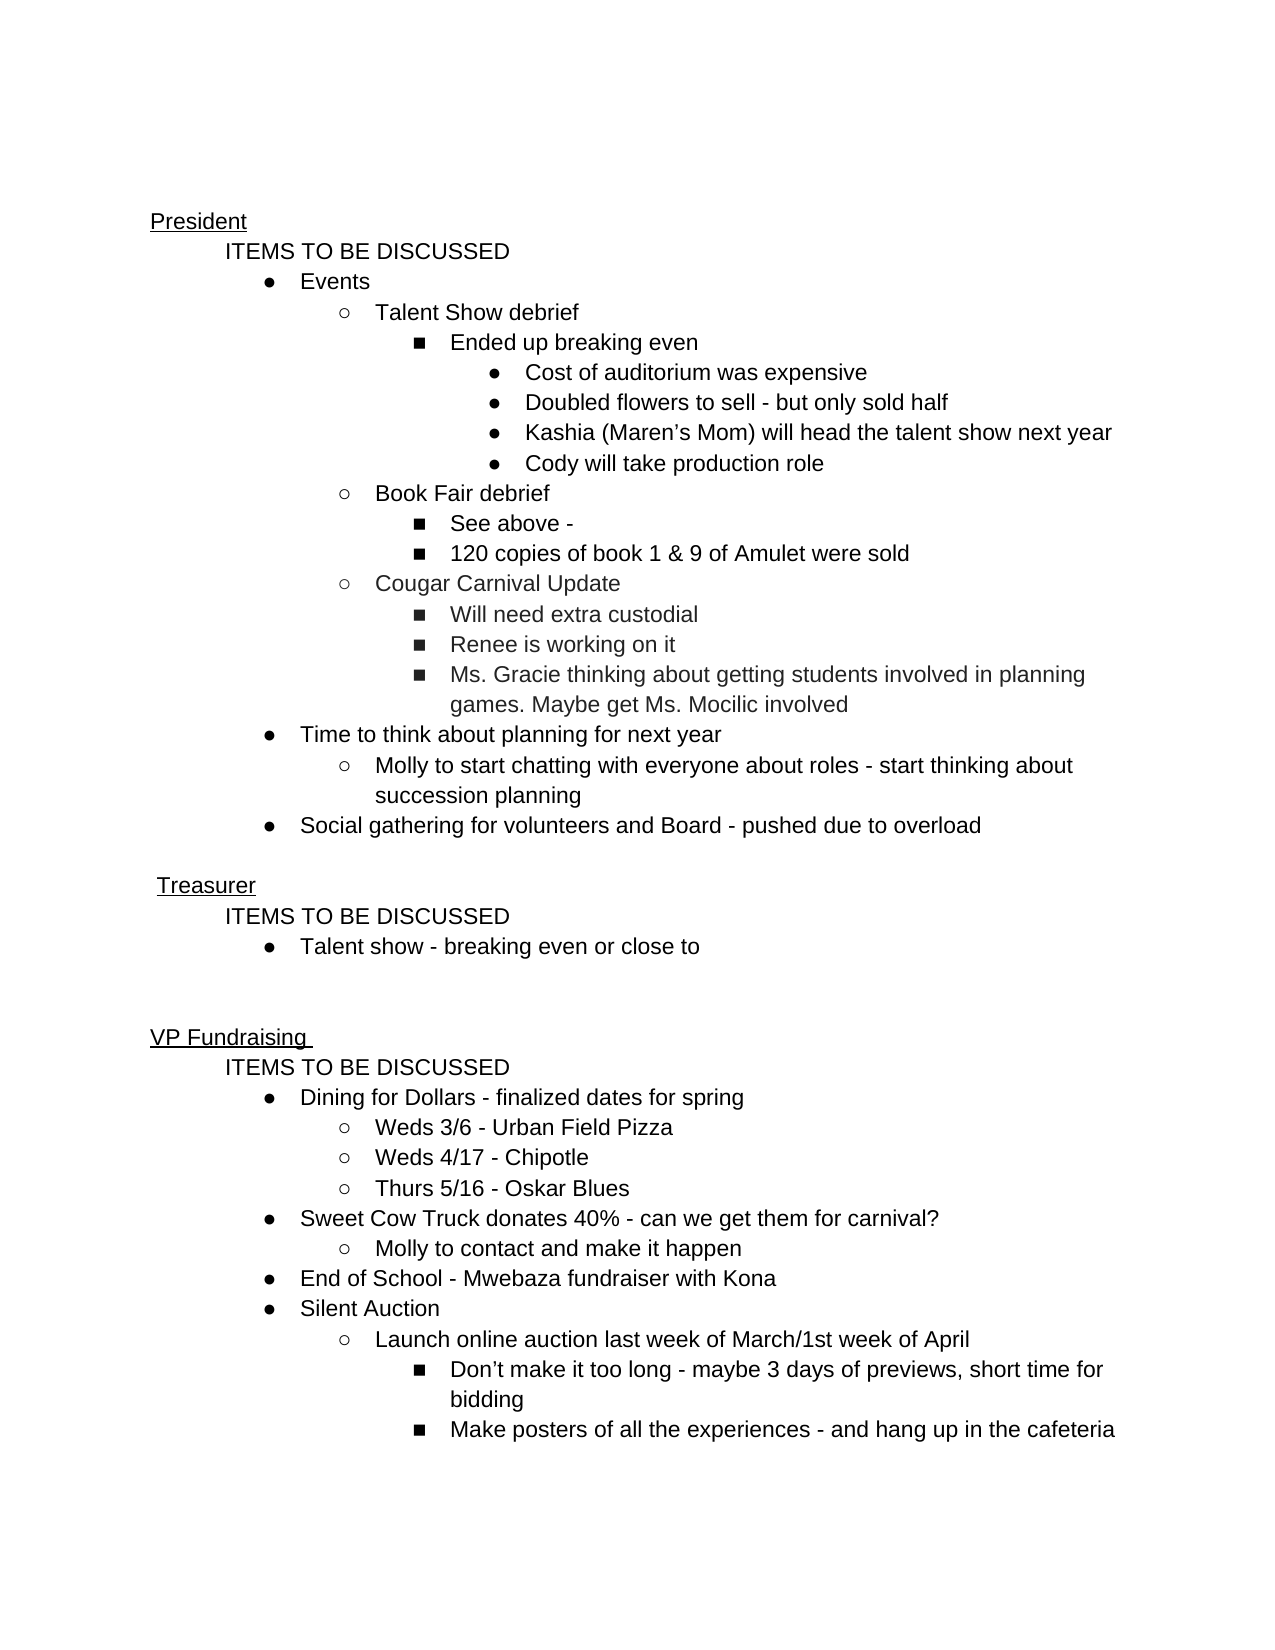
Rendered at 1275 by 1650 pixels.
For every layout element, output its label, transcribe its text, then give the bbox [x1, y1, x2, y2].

list Talent show - breaking even or close to [262, 933, 1125, 959]
list Weds 3/6 - Urban Field Pizza [337, 1114, 1125, 1141]
list Launch online auction last week of March/1st week of April [337, 1326, 1125, 1352]
text Treasurer [150, 872, 1125, 899]
list Ms. Gracie thinking about getting students involved in planning games. Maybe get Ms. Mocilic involved [412, 661, 1125, 718]
list Book Fair debrief [337, 480, 1125, 506]
list Make posters of all the experiences - and hang up in the cafeteria [412, 1416, 1125, 1443]
list Talent Show debrief [337, 298, 1125, 325]
list Dining for Dollars - finalized dates for spring [262, 1084, 1125, 1110]
list Cody will take production role [487, 449, 1125, 476]
list Molly to start chatting with everyone about roles - start thinking about succession planning [337, 752, 1125, 808]
list 120 copies of book 1 & 9 of Amulet were sold [412, 540, 1125, 567]
list Renee is working on it [412, 631, 1125, 657]
list Time to think about planning for next year [262, 721, 1125, 748]
list Sweet Cow Truck donates 40% - can we get them for carnival? [262, 1205, 1125, 1231]
list Weds 4/17 - Chipotle [337, 1144, 1125, 1171]
list Kashia (Maren’s Mom) will head the talent show next year [487, 419, 1125, 446]
text ITEMS TO BE DISCUSSED [150, 903, 1125, 929]
list Thurs 5/16 - Oskar Blues [337, 1174, 1125, 1201]
list See above - [412, 510, 1125, 536]
list Molly to contact and make it happen [337, 1235, 1125, 1261]
list End of School - Mwebaza fundraiser with Kona [262, 1265, 1125, 1292]
text President [150, 208, 1125, 234]
list Doubled flowers to sell - but only sold half [487, 389, 1125, 416]
list Cougar Carnival Update [337, 570, 1125, 597]
list Silent Auction [262, 1295, 1125, 1322]
list Cost of auditorium was expensive [487, 359, 1125, 385]
text ITEMS TO BE DISCUSSED [150, 238, 1125, 264]
list Don’t make it too long - maybe 3 days of previews, short time for bidding [412, 1356, 1125, 1412]
list Social gathering for volunteers and Board - pushed due to overload [262, 812, 1125, 838]
list Ended up breaking even [412, 329, 1125, 355]
list Events [262, 268, 1125, 295]
list Will need extra custodial [412, 601, 1125, 627]
text VP Fundraising [150, 1023, 1125, 1050]
text ITEMS TO BE DISCUSSED [150, 1054, 1125, 1080]
